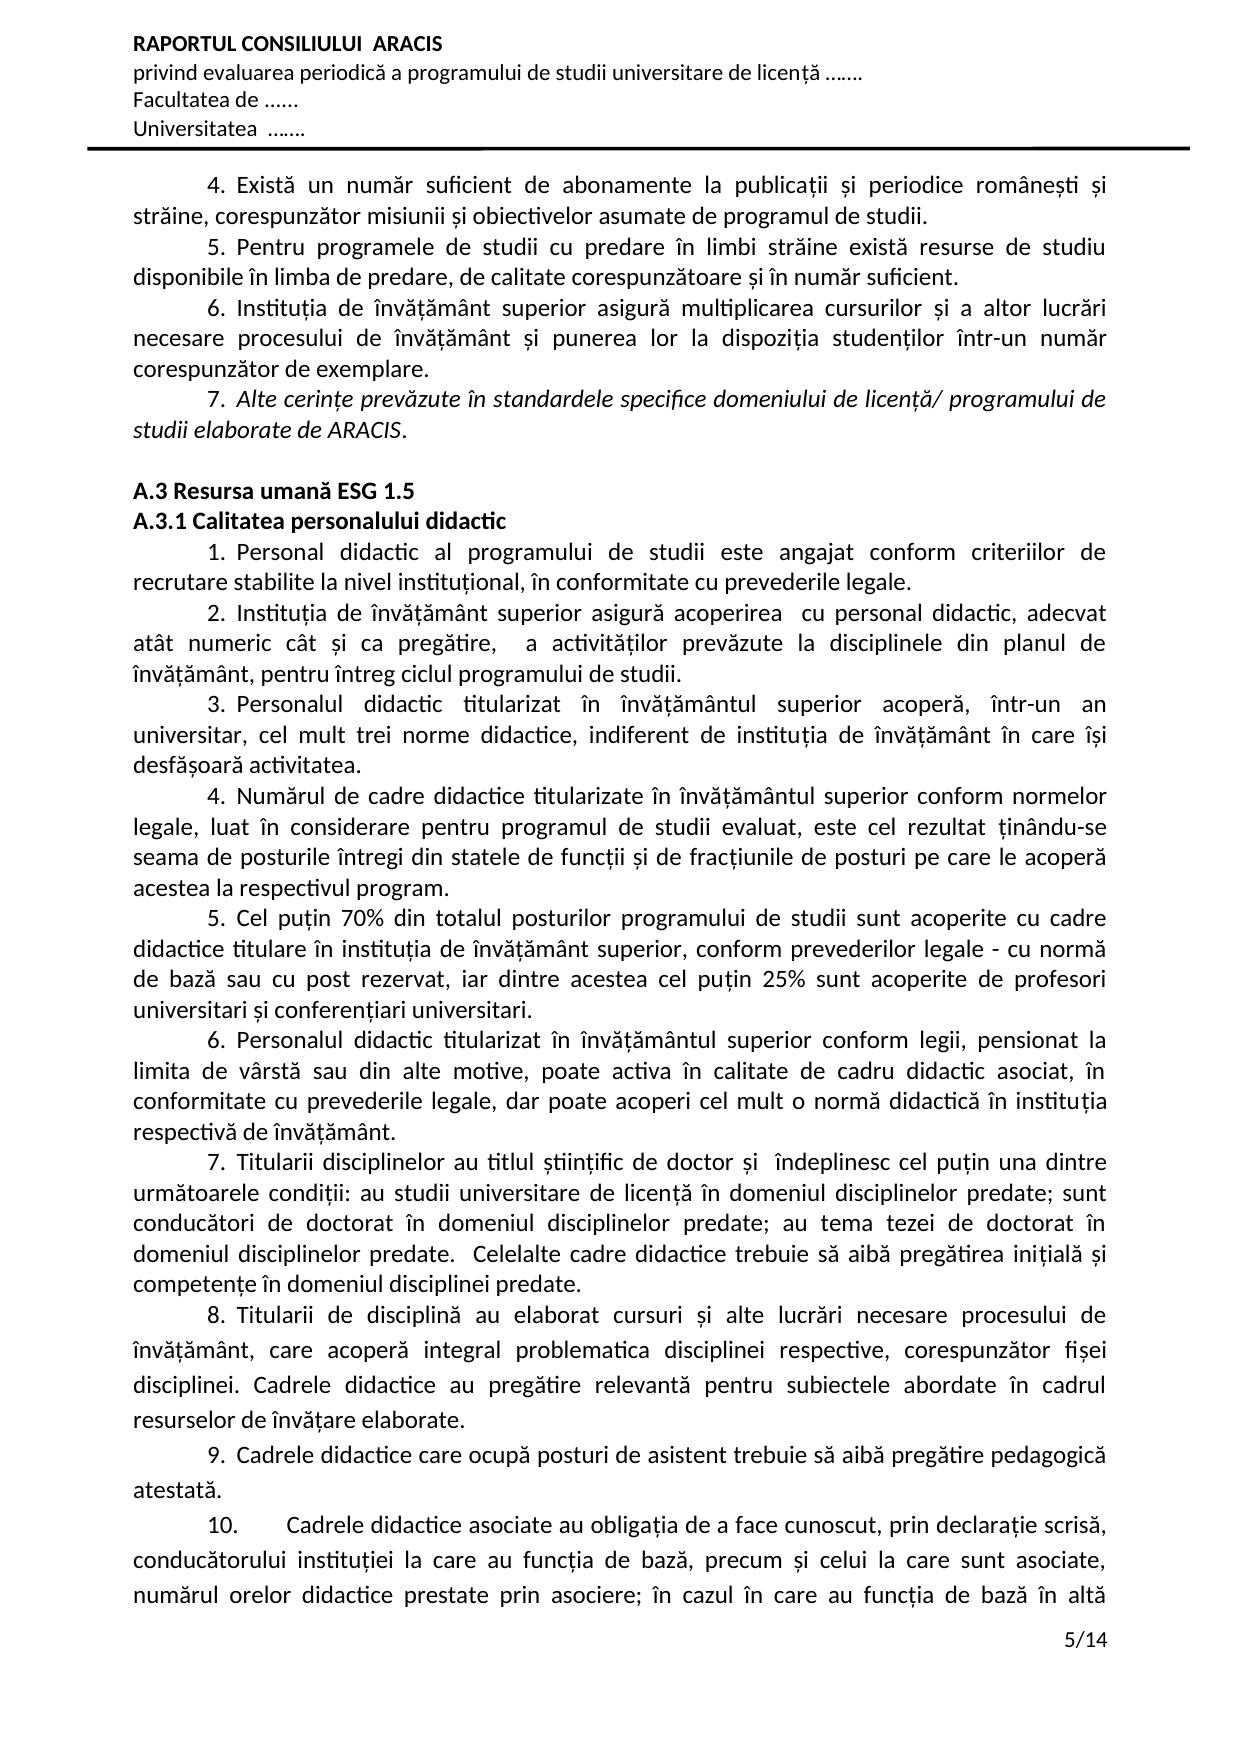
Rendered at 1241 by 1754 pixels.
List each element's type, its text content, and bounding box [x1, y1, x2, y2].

list Numărul de cadre didactice titularizate în învăţământul superior conform normelor legale, luat în considerare pentru programul de studii evaluat, este cel rezultat ţinându-se seama de posturile întregi din statele de funcții şi de fracţiunile de posturi pe care le acoperă acestea la respectivul program. [133, 780, 1107, 902]
list Personalul didactic titularizat în învăţământul superior acoperă, într-un an universitar, cel mult trei norme didactice, indiferent de instituţia de învăţământ în care îşi desfăşoară activitatea. [133, 688, 1107, 780]
list Instituţia de învăţământ superior asigură acoperirea cu personal didactic, adecvat atât numeric cât și ca pregătire, a activităţilor prevăzute la disciplinele din planul de învăţământ, pentru întreg ciclul programului de studii. [133, 597, 1107, 688]
list Pentru programele de studii cu predare în limbi străine există resurse de studiu disponibile în limba de predare, de calitate corespunzătoare și în număr suficient. [133, 231, 1107, 292]
list Titularii disciplinelor au titlul științific de doctor și îndeplinesc cel puţin una dintre următoarele condiţii: au studii universitare de licenţă în domeniul disciplinelor predate; sunt conducători de doctorat în domeniul disciplinelor predate; au tema tezei de doctorat în domeniul disciplinelor predate. Celelalte cadre didactice trebuie să aibă pregătirea iniţială şi competenţe în domeniul disciplinei predate. [133, 1146, 1107, 1299]
list Personal didactic al programului de studii este angajat conform criteriilor de recrutare stabilite la nivel instituțional, în conformitate cu prevederile legale. [133, 536, 1107, 597]
list A.3.1 Calitatea personalului didactic [133, 505, 1107, 536]
list Cadrele didactice care ocupă posturi de asistent trebuie să aibă pregătire pedagogică atestată. [133, 1439, 1107, 1504]
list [133, 1509, 1107, 1609]
text A.3 Resursa umană ESG 1.5 [133, 475, 1107, 505]
list Instituţia de învăţământ superior asigură multiplicarea cursurilor și a altor lucrări necesare procesului de învățământ şi punerea lor la dispoziţia studenţilor într-un număr corespunzător de exemplare. [133, 292, 1107, 383]
list Există un număr suficient de abonamente la publicaţii şi periodice româneşti şi străine, corespunzător misiunii și obiectivelor asumate de programul de studii. [133, 170, 1107, 231]
list Personalul didactic titularizat în învăţământul superior conform legii, pensionat la limita de vârstă sau din alte motive, poate activa în calitate de cadru didactic asociat, în conformitate cu prevederile legale, dar poate acoperi cel mult o normă didactică în instituţia respectivă de învăţământ. [133, 1024, 1107, 1146]
list Cel puţin 70% din totalul posturilor programului de studii sunt acoperite cu cadre didactice titulare în instituția de învățământ superior, conform prevederilor legale - cu normă de bază sau cu post rezervat, iar dintre acestea cel puţin 25% sunt acoperite de profesori universitari şi conferenţiari universitari. [133, 902, 1107, 1024]
list Titularii de disciplină au elaborat cursuri şi alte lucrări necesare procesului de învăţământ, care acoperă integral problematica disciplinei respective, corespunzător fișei disciplinei. Cadrele didactice au pregătire relevantă pentru subiectele abordate în cadrul resurselor de învățare elaborate. [133, 1299, 1107, 1434]
list Alte cerințe prevăzute în standardele specifice domeniului de licență/ programului de studii elaborate de ARACIS. [133, 383, 1107, 444]
